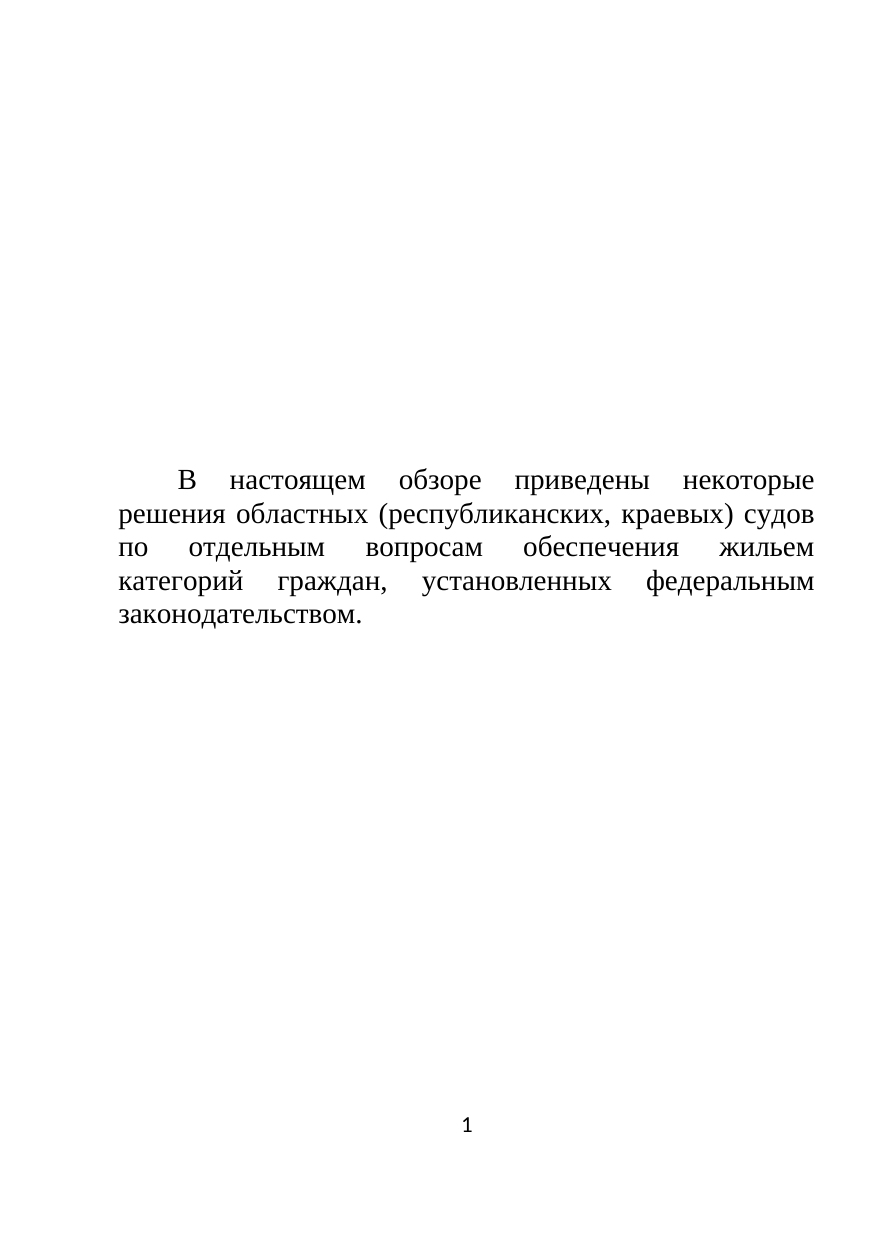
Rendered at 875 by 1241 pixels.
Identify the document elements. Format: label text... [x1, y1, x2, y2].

text В настоящем обзоре приведены некоторые решения областных (республиканских, краевых) судов по отдельным вопросам обеспечения жильем категорий граждан, установленных федеральным законодательством. [118, 462, 815, 630]
